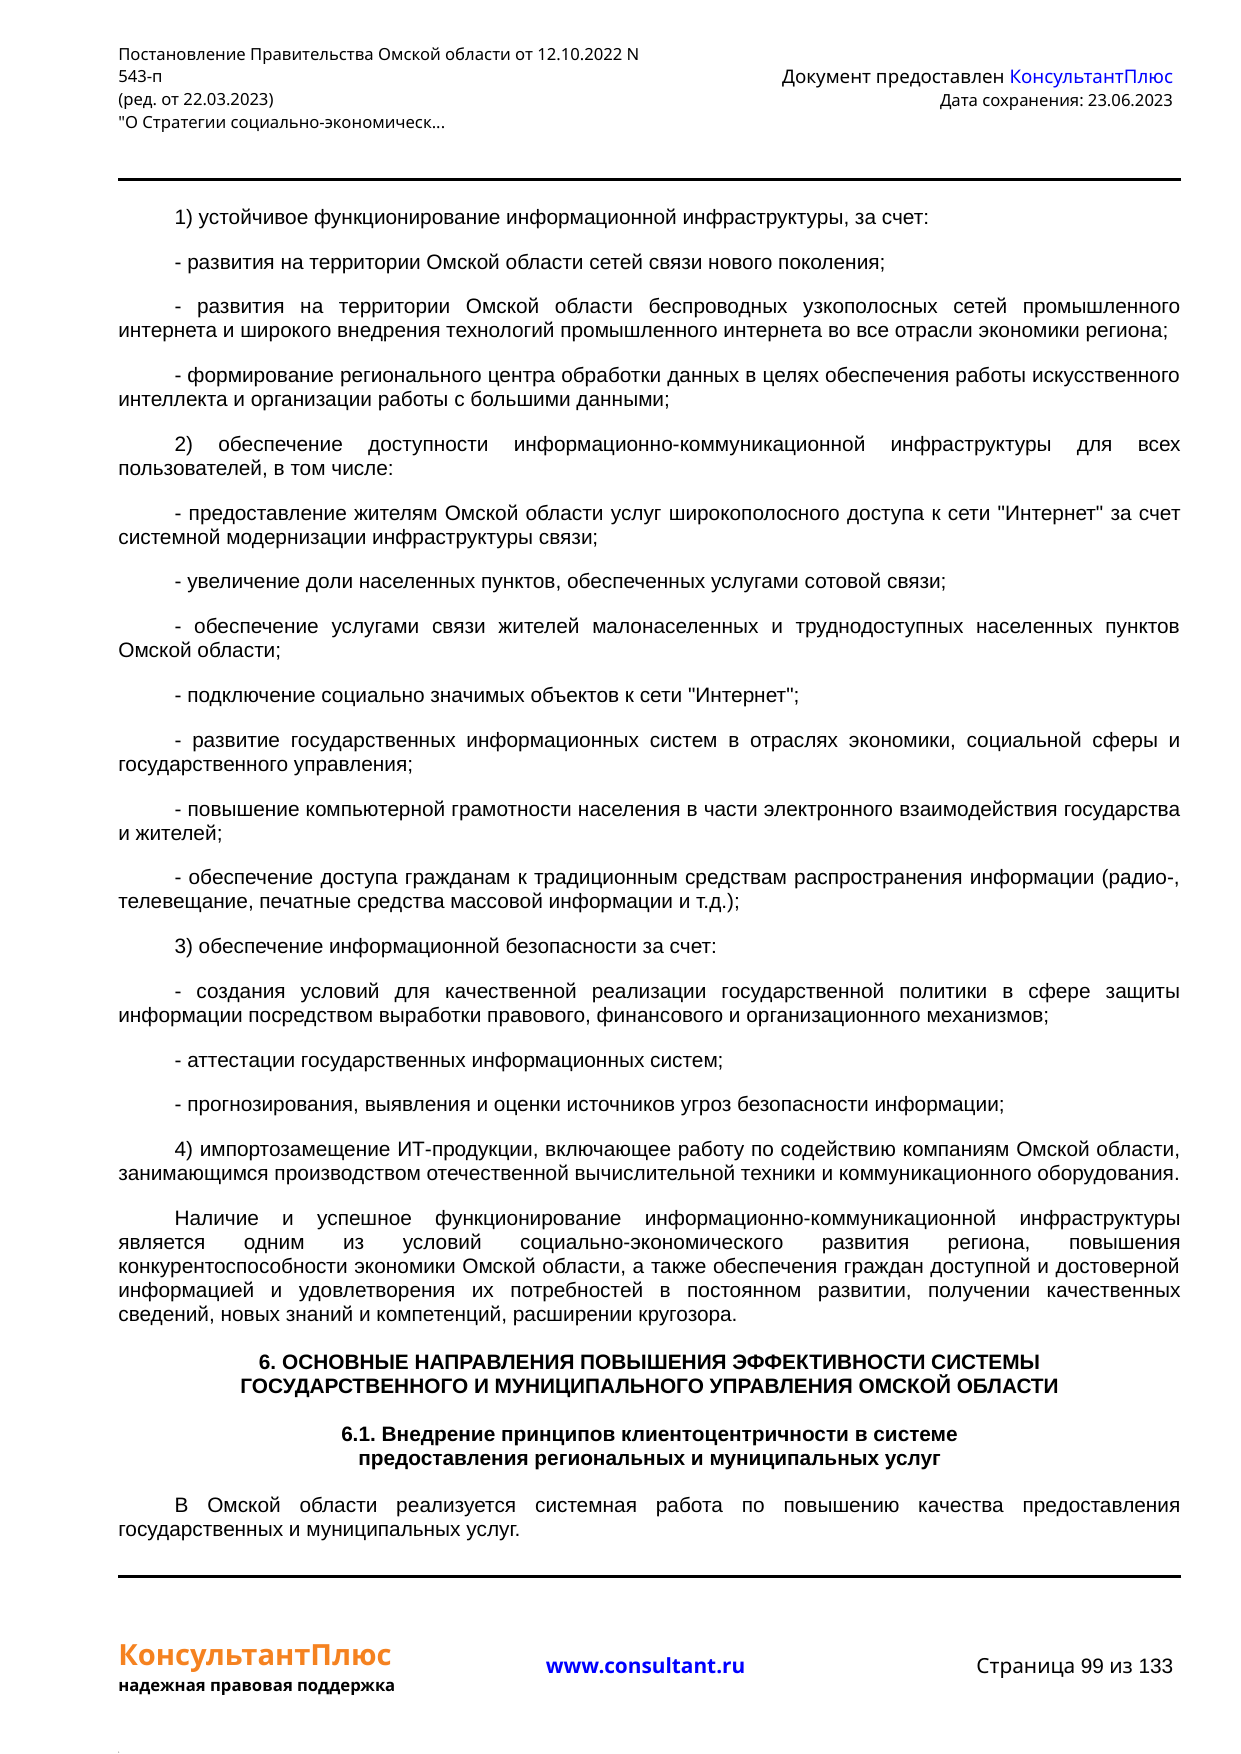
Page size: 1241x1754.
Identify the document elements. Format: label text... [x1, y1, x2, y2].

text - развития на территории Омской области сетей связи нового поколения; [118, 249, 1181, 273]
text 1) устойчивое функционирование информационной инфраструктуры, за счет: [118, 205, 1181, 229]
text - аттестации государственных информационных систем; [118, 1047, 1181, 1071]
text - создания условий для качественной реализации государственной политики в сфере защиты информации посредством выработки правового, финансового и организационного механизмов; [118, 979, 1181, 1027]
title ГОСУДАРСТВЕННОГО И МУНИЦИПАЛЬНОГО УПРАВЛЕНИЯ ОМСКОЙ ОБЛАСТИ [118, 1373, 1181, 1397]
text - повышение компьютерной грамотности населения в части электронного взаимодействия государства и жителей; [118, 796, 1181, 844]
text - увеличение доли населенных пунктов, обеспеченных услугами сотовой связи; [118, 569, 1181, 593]
text - развития на территории Омской области беспроводных узкополосных сетей промышленного интернета и широкого внедрения технологий промышленного интернета во все отрасли экономики региона; [118, 294, 1181, 342]
title предоставления региональных и муниципальных услуг [118, 1445, 1181, 1469]
text Наличие и успешное функционирование информационно-коммуникационной инфраструктуры является одним из условий социально-экономического развития региона, повышения конкурентоспособности экономики Омской области, а также обеспечения граждан доступной и достоверной информацией и удовлетворения их потребностей в постоянном развитии, получении качественных сведений, новых знаний и компетенций, расширении кругозора. [118, 1206, 1181, 1326]
text 3) обеспечение информационной безопасности за счет: [118, 934, 1181, 958]
text - обеспечение доступа гражданам к традиционным средствам распространения информации (радио-, телевещание, печатные средства массовой информации и т.д.); [118, 865, 1181, 913]
text - формирование регионального центра обработки данных в целях обеспечения работы искусственного интеллекта и организации работы с большими данными; [118, 363, 1181, 411]
title 6. ОСНОВНЫЕ НАПРАВЛЕНИЯ ПОВЫШЕНИЯ ЭФФЕКТИВНОСТИ СИСТЕМЫ [118, 1349, 1181, 1373]
text - обеспечение услугами связи жителей малонаселенных и труднодоступных населенных пунктов Омской области; [118, 614, 1181, 662]
text - прогнозирования, выявления и оценки источников угроз безопасности информации; [118, 1092, 1181, 1116]
text 2) обеспечение доступности информационно-коммуникационной инфраструктуры для всех пользователей, в том числе: [118, 432, 1181, 480]
text - развитие государственных информационных систем в отраслях экономики, социальной сферы и государственного управления; [118, 728, 1181, 776]
text В Омской области реализуется системная работа по повышению качества предоставления государственных и муниципальных услуг. [118, 1493, 1181, 1541]
title 6.1. Внедрение принципов клиентоцентричности в системе [118, 1421, 1181, 1445]
text - предоставление жителям Омской области услуг широкополосного доступа к сети "Интернет" за счет системной модернизации инфраструктуры связи; [118, 501, 1181, 548]
text 4) импортозамещение ИТ-продукции, включающее работу по содействию компаниям Омской области, занимающимся производством отечественной вычислительной техники и коммуникационного оборудования. [118, 1137, 1181, 1185]
text - подключение социально значимых объектов к сети "Интернет"; [118, 683, 1181, 707]
